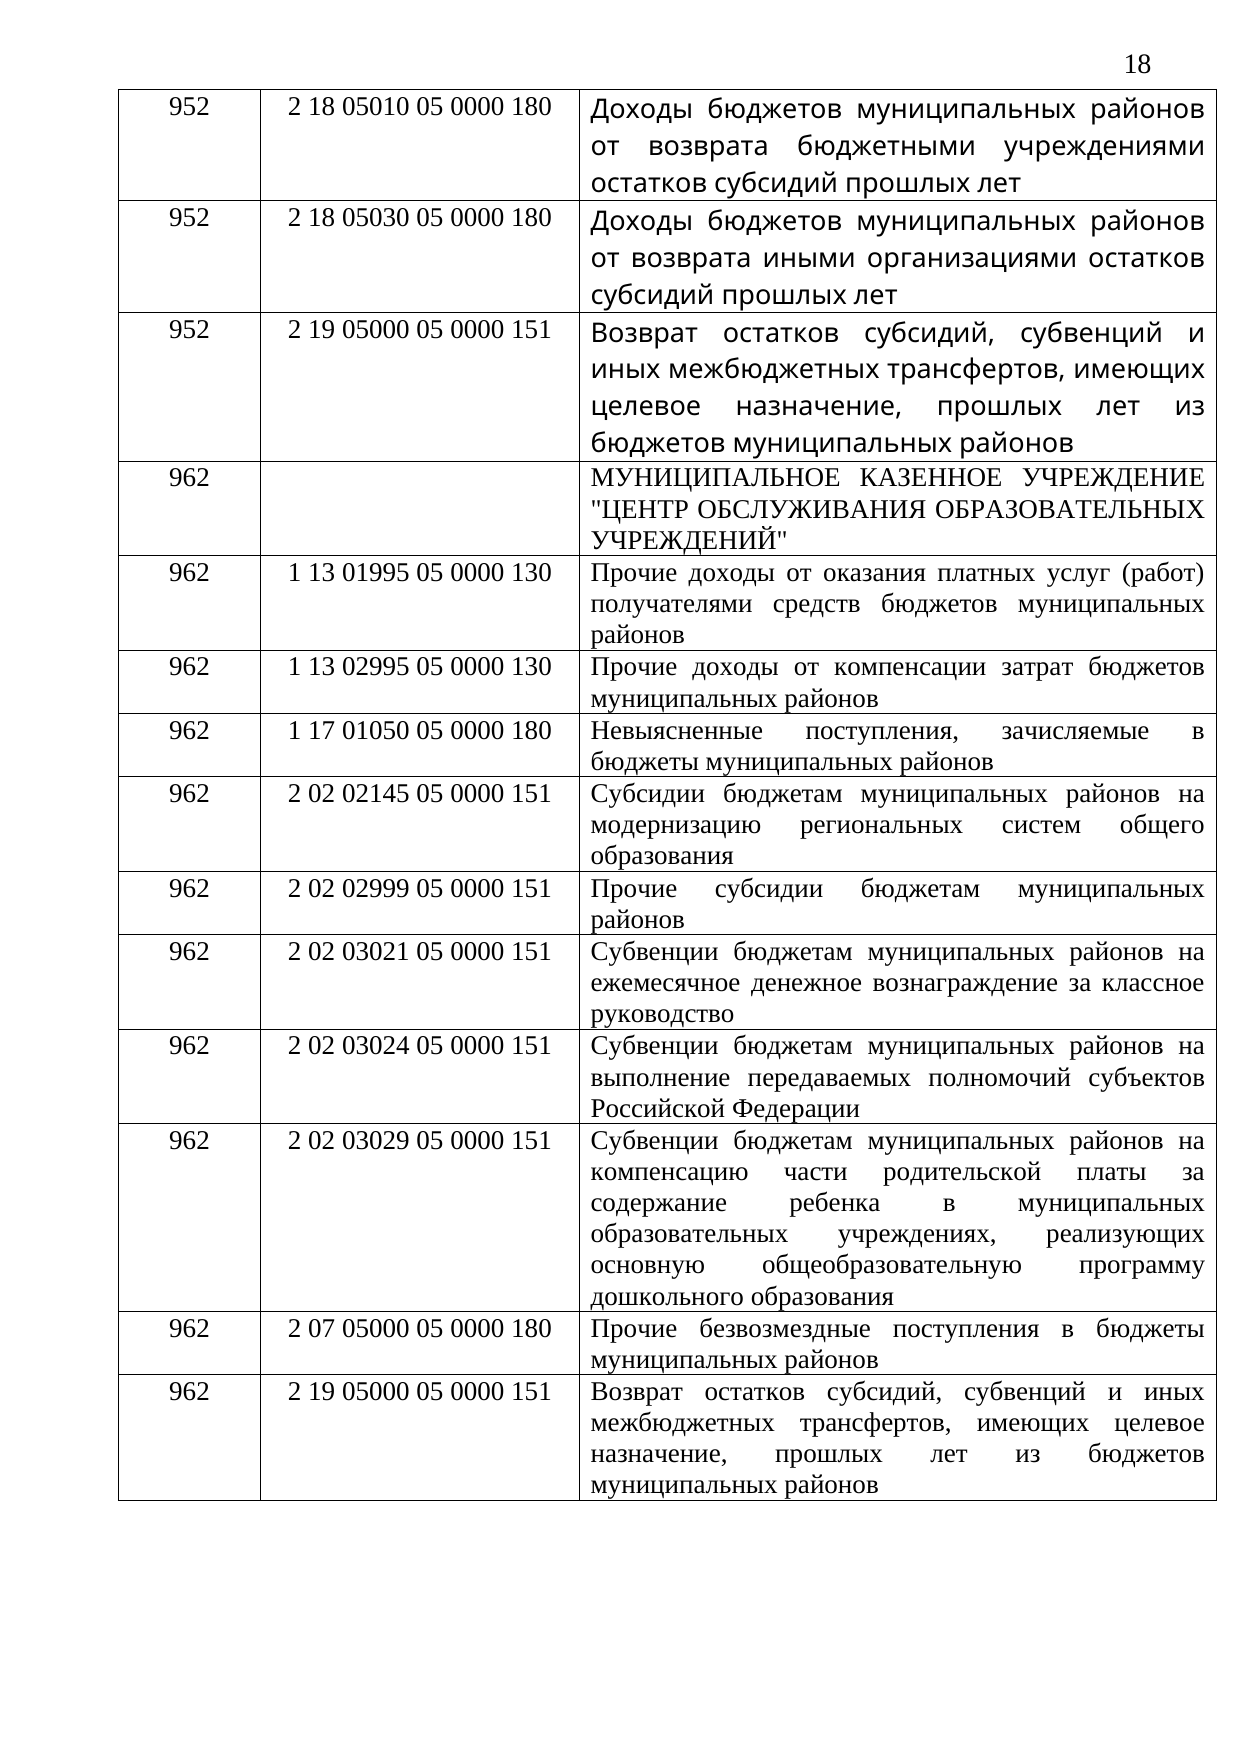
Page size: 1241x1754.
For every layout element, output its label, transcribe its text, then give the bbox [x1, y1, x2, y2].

table_cell Муниципальное казенное учреждение "Центр обслуживания образовательных учреждений" [580, 462, 1216, 555]
table_cell 962 [119, 935, 260, 1028]
table_cell Возврат остатков субсидий, субвенций и иных межбюджетных трансфертов, имеющих целевое назначение, прошлых лет из бюджетов муниципальных районов [580, 1375, 1216, 1500]
table_cell 962 [119, 1312, 260, 1374]
table_cell 2 18 05030 05 0000 180 [261, 201, 579, 312]
table_cell 2 19 05000 05 0000 151 [261, 313, 579, 461]
table_cell 1 13 01995 05 0000 130 [261, 556, 579, 649]
table_cell 2 02 02145 05 0000 151 [261, 777, 579, 871]
table_cell 962 [119, 1375, 260, 1500]
table_cell 962 [119, 777, 260, 871]
table_cell [261, 462, 579, 555]
table_cell Доходы бюджетов муниципальных районов от возврата бюджетными учреждениями остатков субсидий прошлых лет [580, 90, 1216, 200]
table_cell Прочие доходы от компенсации затрат бюджетов муниципальных районов [580, 651, 1216, 713]
table_cell Доходы бюджетов муниципальных районов от возврата иными организациями остатков субсидий прошлых лет [580, 201, 1216, 312]
table_cell 962 [119, 1124, 260, 1311]
table_cell 952 [119, 90, 260, 200]
table_cell 962 [119, 462, 260, 555]
table_cell 1 17 01050 05 0000 180 [261, 714, 579, 776]
table_cell Прочие субсидии бюджетам муниципальных районов [580, 872, 1216, 934]
table_cell Возврат остатков субсидий, субвенций и иных межбюджетных трансфертов, имеющих целевое назначение, прошлых лет из бюджетов муниципальных районов [580, 313, 1216, 461]
table_cell Прочие безвозмездные поступления в бюджеты муниципальных районов [580, 1312, 1216, 1374]
table_cell 2 02 03024 05 0000 151 [261, 1030, 579, 1123]
table_cell 952 [119, 313, 260, 461]
table_cell 1 13 02995 05 0000 130 [261, 651, 579, 713]
table_cell 952 [119, 201, 260, 312]
table_cell 962 [119, 651, 260, 713]
table_cell Невыясненные поступления, зачисляемые в бюджеты муниципальных районов [580, 714, 1216, 776]
table_cell 2 18 05010 05 0000 180 [261, 90, 579, 200]
table_cell 2 02 03029 05 0000 151 [261, 1124, 579, 1311]
table_cell Субсидии бюджетам муниципальных районов на модернизацию региональных систем общего образования [580, 777, 1216, 871]
table_cell 2 19 05000 05 0000 151 [261, 1375, 579, 1500]
table_cell 2 07 05000 05 0000 180 [261, 1312, 579, 1374]
table_cell 962 [119, 872, 260, 934]
table_cell 2 02 03021 05 0000 151 [261, 935, 579, 1028]
table_cell 2 02 02999 05 0000 151 [261, 872, 579, 934]
table_cell 962 [119, 556, 260, 649]
table_cell Прочие доходы от оказания платных услуг (работ) получателями средств бюджетов муниципальных районов [580, 556, 1216, 649]
table_cell Субвенции бюджетам муниципальных районов на компенсацию части родительской платы за содержание ребенка в муниципальных образовательных учреждениях, реализующих основную общеобразовательную программу дошкольного образования [580, 1124, 1216, 1311]
table_cell Субвенции бюджетам муниципальных районов на выполнение передаваемых полномочий субъектов Российской Федерации [580, 1030, 1216, 1123]
table_cell 962 [119, 1030, 260, 1123]
table_cell Субвенции бюджетам муниципальных районов на ежемесячное денежное вознаграждение за классное руководство [580, 935, 1216, 1028]
table_cell 962 [119, 714, 260, 776]
